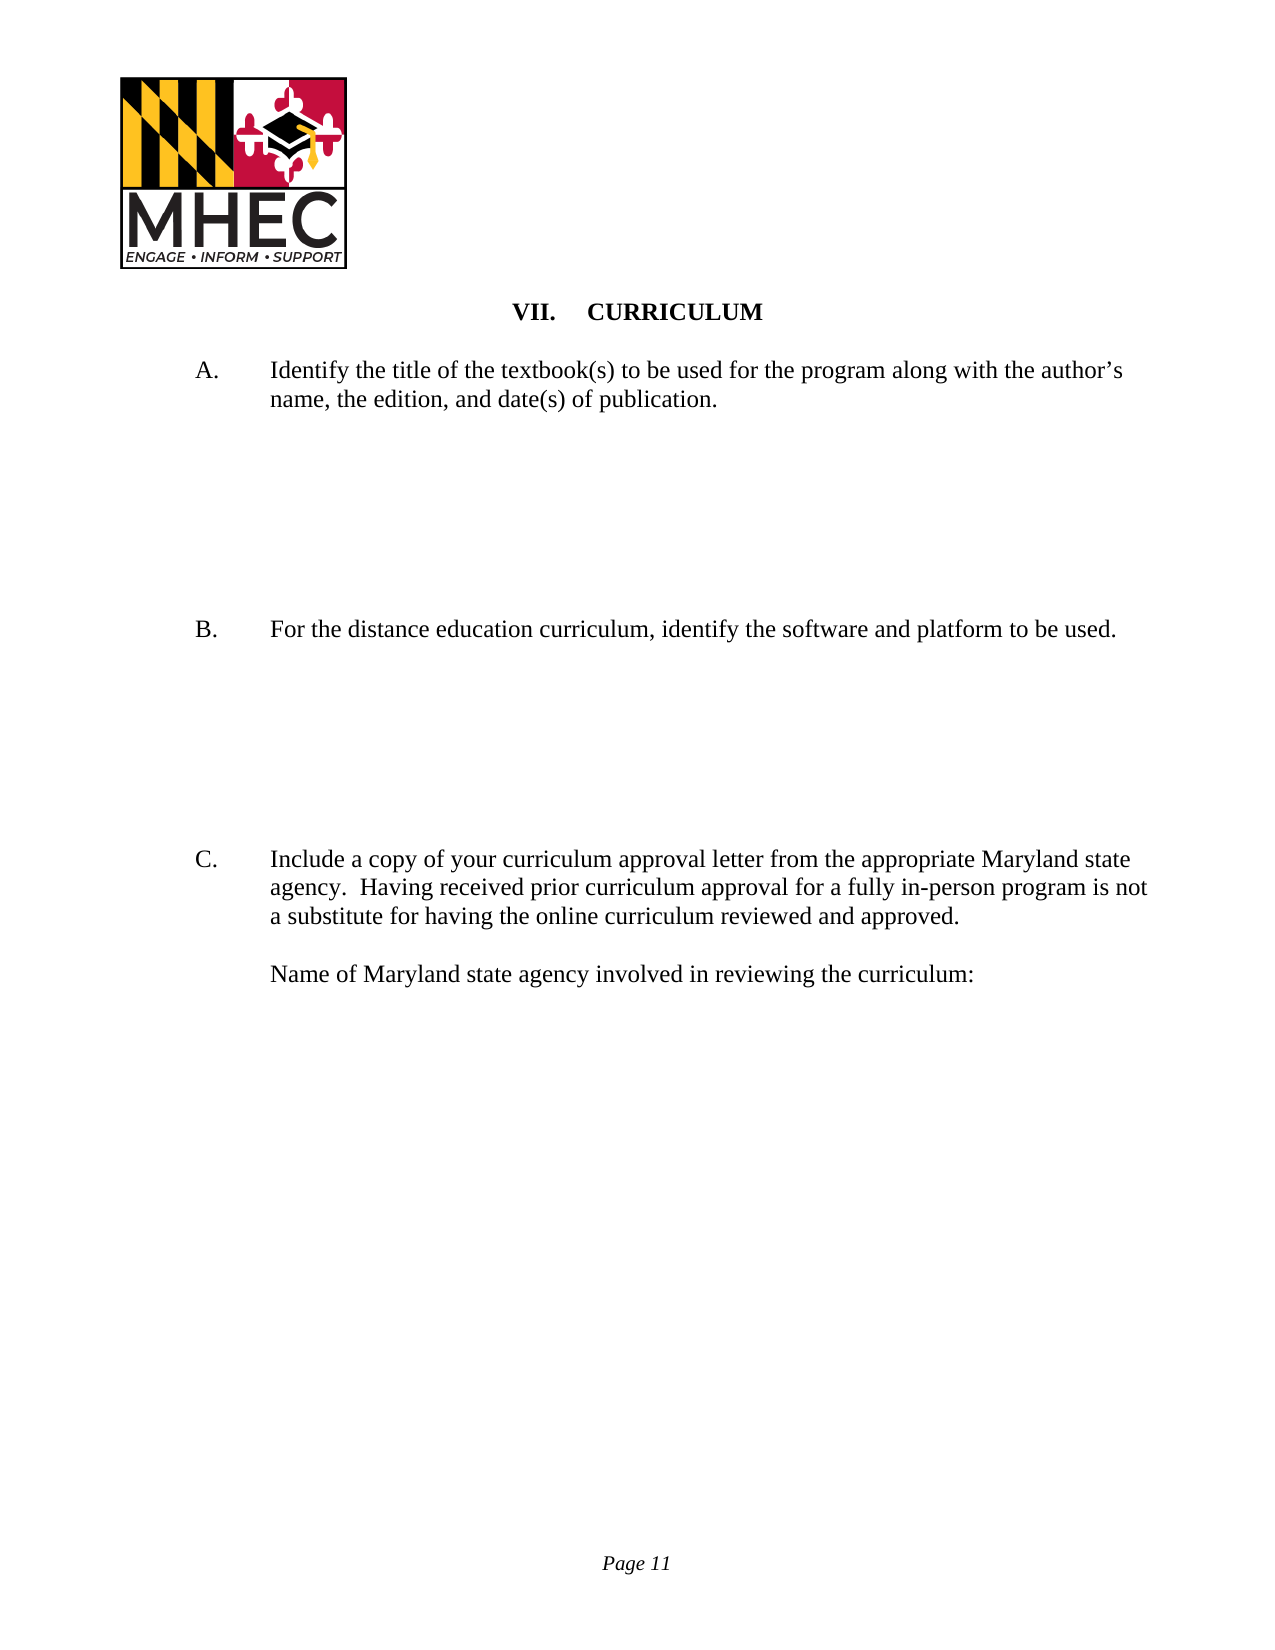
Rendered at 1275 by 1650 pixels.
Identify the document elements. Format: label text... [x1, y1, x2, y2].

list For the distance education curriculum, identify the software and platform to be used. [195, 614, 1155, 642]
list CURRICULUM [120, 297, 1155, 326]
list Include a copy of your curriculum approval letter from the appropriate Maryland state agency. Having received prior curriculum approval for a fully in-person program is not a substitute for having the online curriculum reviewed and approved. [195, 844, 1155, 930]
picture [120, 75, 349, 269]
list Name of Maryland state agency involved in reviewing the curriculum: [195, 959, 1155, 987]
list Identify the title of the textbook(s) to be used for the program along with the author’s name, the edition, and date(s) of publication. [195, 355, 1155, 412]
